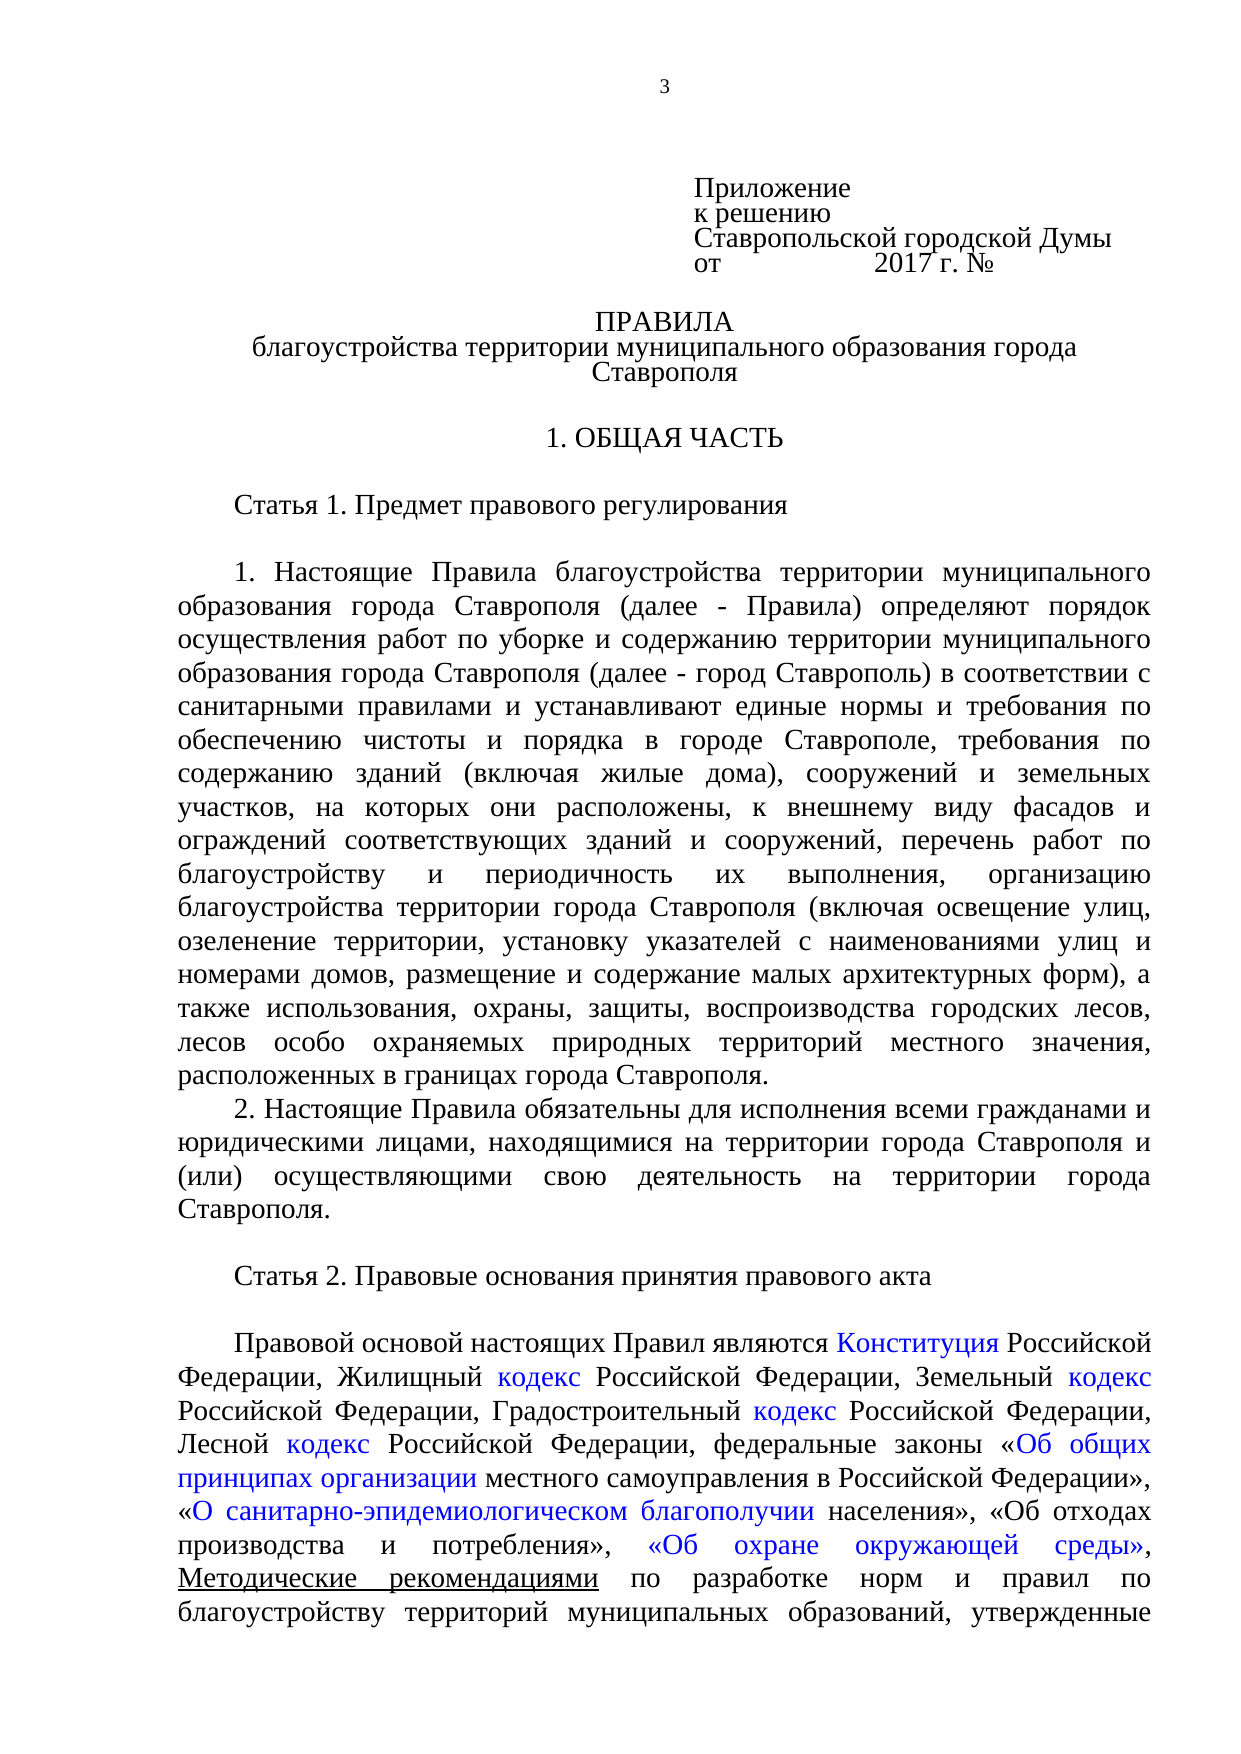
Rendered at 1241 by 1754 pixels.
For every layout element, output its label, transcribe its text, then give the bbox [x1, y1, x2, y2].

text Статья 1. Предмет правового регулирования [177, 487, 1152, 521]
text 2. Настоящие Правила обязательны для исполнения всеми гражданами и юридическими лицами, находящимися на территории города Ставрополя и (или) осуществляющими свою деятельность на территории города Ставрополя. [177, 1091, 1152, 1225]
title благоустройства территории муниципального образования города Ставрополя [177, 336, 1152, 386]
text к решению [693, 203, 1152, 228]
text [177, 1326, 1152, 1627]
title ПРАВИЛА [177, 311, 1152, 336]
text Ставропольской городской Думы [693, 228, 1046, 253]
text Ставропольской городской Думы [1056, 228, 1152, 253]
text Статья 2. Правовые основания принятия правового акта [177, 1258, 1152, 1292]
text 1. Настоящие Правила благоустройства территории муниципального образования города Ставрополя (далее - Правила) определяют порядок осуществления работ по уборке и содержанию территории муниципального образования города Ставрополя (далее - город Ставрополь) в соответствии с санитарными правилами и устанавливают единые нормы и требования по обеспечению чистоты и порядка в городе Ставрополе, требования по содержанию зданий (включая жилые дома), сооружений и земельных участков, на которых они расположены, к внешнему виду фасадов и ограждений соответствующих зданий и сооружений, перечень работ по благоустройству и периодичность их выполнения, организацию благоустройства территории города Ставрополя (включая освещение улиц, озеленение территории, установку указателей с наименованиями улиц и номерами домов, размещение и содержание малых архитектурных форм), а также использования, охраны, защиты, воспроизводства городских лесов, лесов особо охраняемых природных территорий местного значения, расположенных в границах города Ставрополя. [177, 554, 1152, 1091]
text Приложение [693, 178, 1152, 203]
text 1. ОБЩАЯ ЧАСТЬ [177, 420, 1152, 453]
text от 2017 г. № [693, 253, 1152, 278]
